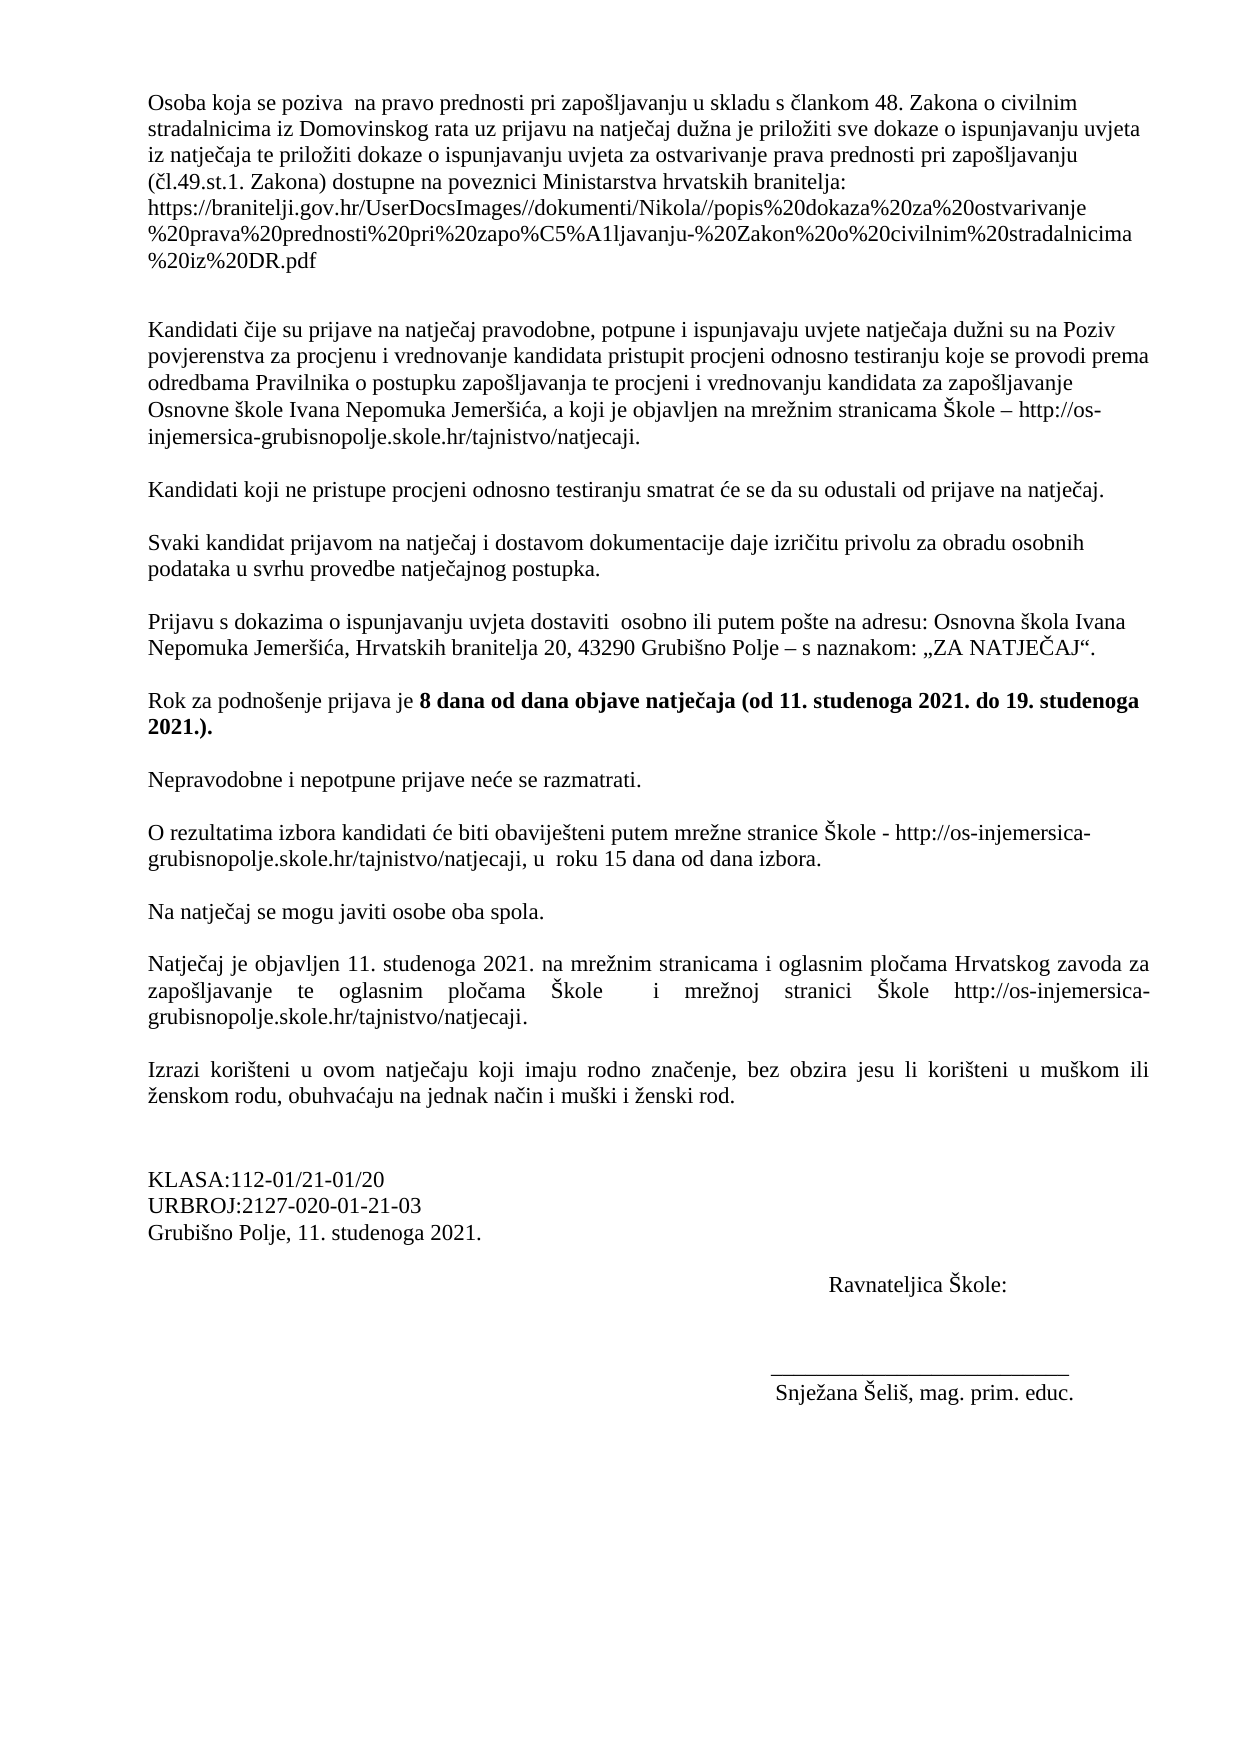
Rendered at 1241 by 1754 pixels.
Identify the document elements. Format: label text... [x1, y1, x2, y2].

text KLASA:112-01/21-01/20 [148, 1166, 1152, 1192]
text Kandidati čije su prijave na natječaj pravodobne, potpune i ispunjavaju uvjete natječaja dužni su na Poziv povjerenstva za procjenu i vrednovanje kandidata pristupit procjeni odnosno testiranju koje se provodi prema odredbama Pravilnika o postupku zapošljavanja te procjeni i vrednovanju kandidata za zapošljavanje Osnovne škole Ivana Nepomuka Jemeršića, a koji je objavljen na mrežnim stranicama Škole – http://os-injemersica-grubisnopolje.skole.hr/tajnistvo/natjecaji. [148, 316, 1152, 450]
text Osoba koja se poziva na pravo prednosti pri zapošljavanju u skladu s člankom 48. Zakona o civilnim stradalnicima iz Domovinskog rata uz prijavu na natječaj dužna je priložiti sve dokaze o ispunjavanju uvjeta iz natječaja te priložiti dokaze o ispunjavanju uvjeta za ostvarivanje prava prednosti pri zapošljavanju (čl.49.st.1. Zakona) dostupne na poveznici Ministarstva hrvatskih branitelja: https://branitelji.gov.hr/UserDocsImages//dokumenti/Nikola//popis%20dokaza%20za%20ostvarivanje%20prava%20prednosti%20pri%20zapo%C5%A1ljavanju-%20Zakon%20o%20civilnim%20stradalnicima%20iz%20DR.pdf [148, 89, 1152, 273]
text Rok za podnošenje prijava je 8 dana od dana objave natječaja (od 11. studenoga 2021. do 19. studenoga 2021.). [148, 687, 1152, 739]
text Snježana Šeliš, mag. prim. educ. [701, 1378, 1152, 1405]
text Grubišno Polje, 11. studenoga 2021. [148, 1219, 1152, 1245]
text Nepravodobne i nepotpune prijave neće se razmatrati. [148, 766, 1152, 792]
text Svaki kandidat prijavom na natječaj i dostavom dokumentacije daje izričitu privolu za obradu osobnih podataka u svrhu provedbe natječajnog postupka. [148, 529, 1152, 581]
text Kandidati koji ne pristupe procjeni odnosno testiranju smatrat će se da su odustali od prijave na natječaj. [148, 476, 1152, 502]
text Natječaj je objavljen 11. studenoga 2021. na mrežnim stranicama i oglasnim pločama Hrvatskog zavoda za zapošljavanje te oglasnim pločama Škole i mrežnoj stranici Škole http://os-injemersica-grubisnopolje.skole.hr/tajnistvo/natjecaji. [148, 950, 1152, 1029]
text Na natječaj se mogu javiti osobe oba spola. [148, 898, 1152, 924]
text __________________________ [148, 1352, 1152, 1378]
text Prijavu s dokazima o ispunjavanju uvjeta dostaviti osobno ili putem pošte na adresu: Osnovna škola Ivana Nepomuka Jemeršića, Hrvatskih branitelja 20, 43290 Grubišno Polje – s naznakom: „ZA NATJEČAJ“. [148, 608, 1152, 661]
text Ravnateljica Škole: [775, 1271, 1152, 1352]
text Izrazi korišteni u ovom natječaju koji imaju rodno značenje, bez obzira jesu li korišteni u muškom ili ženskom rodu, obuhvaćaju na jednak način i muški i ženski rod. [148, 1056, 1152, 1108]
text O rezultatima izbora kandidati će biti obaviješteni putem mrežne stranice Škole - http://os-injemersica-grubisnopolje.skole.hr/tajnistvo/natjecaji, u roku 15 dana od dana izbora. [148, 819, 1152, 871]
text URBROJ:2127-020-01-21-03 [148, 1192, 1152, 1219]
